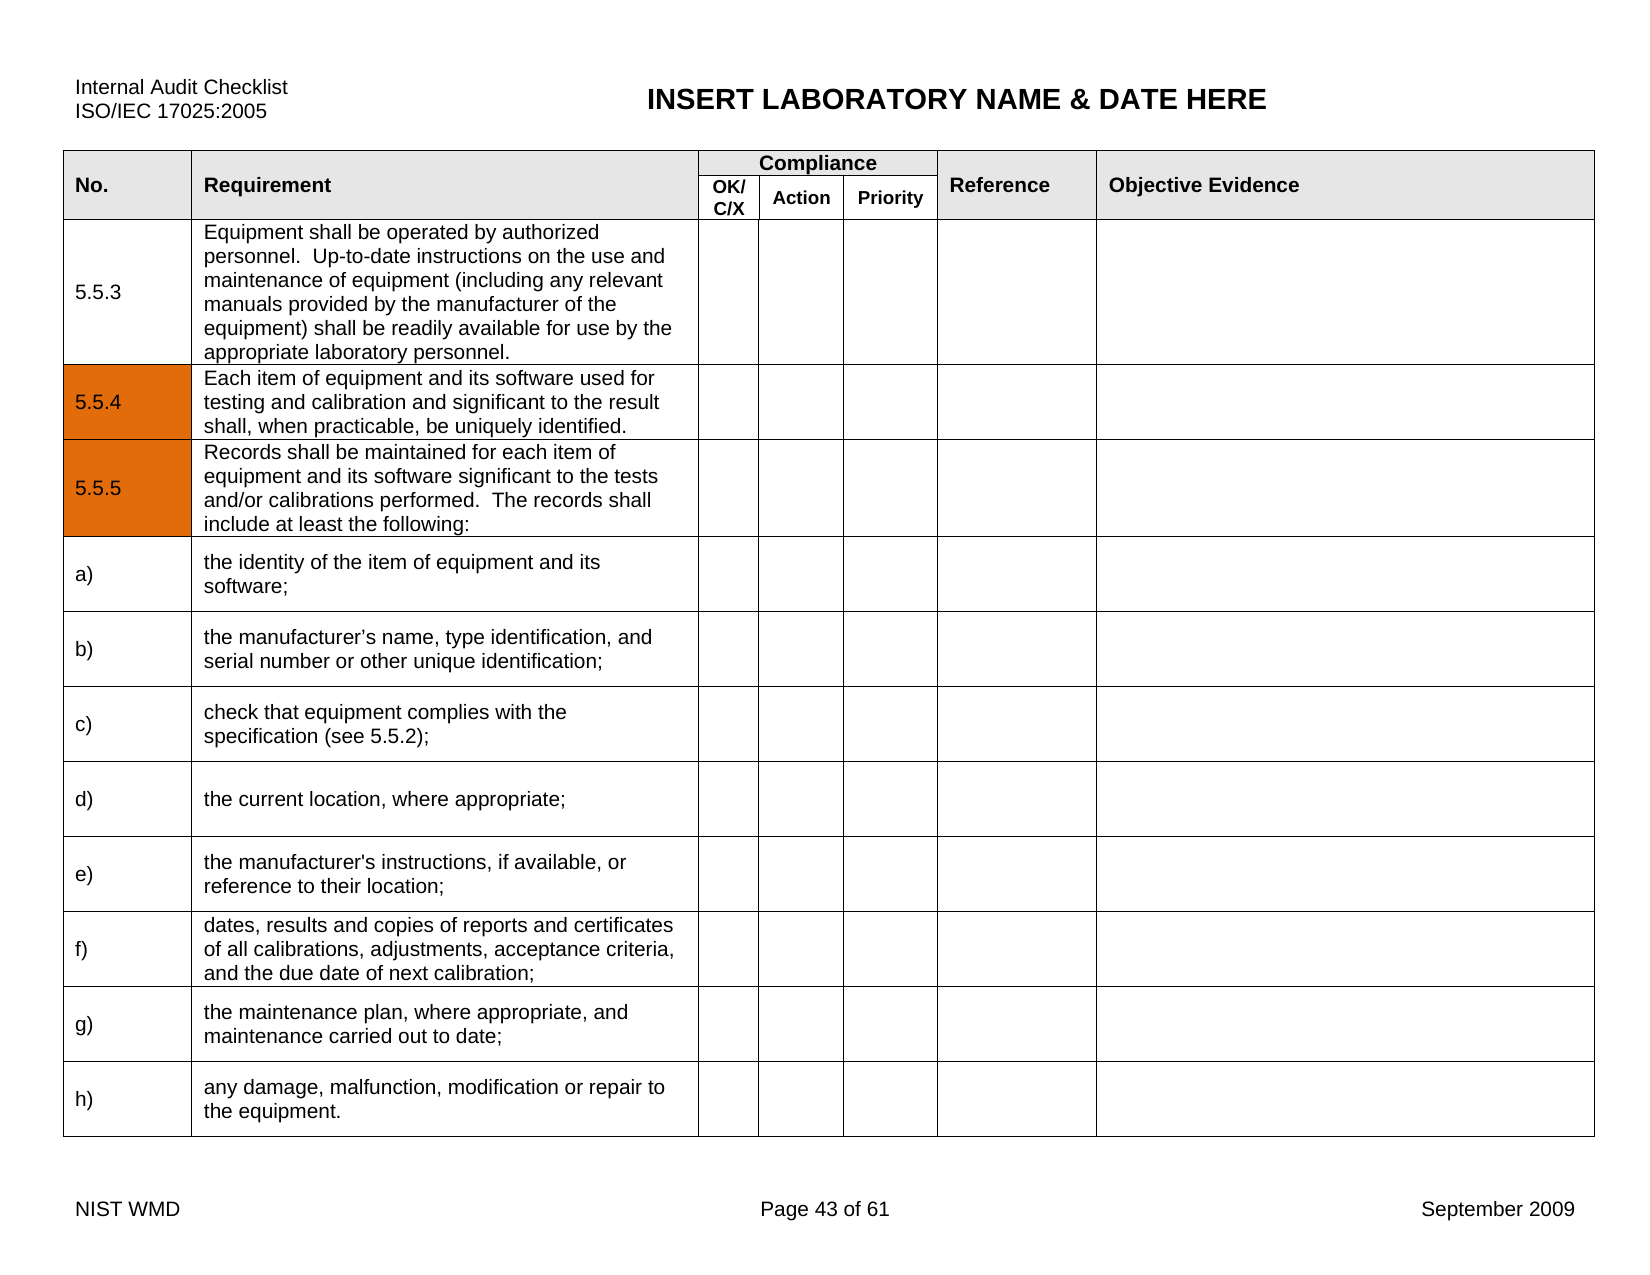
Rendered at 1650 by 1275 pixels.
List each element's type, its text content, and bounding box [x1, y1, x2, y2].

table_cell dates, results and copies of reports and certificates of all calibrations, adjustments, acceptance criteria, and the due date of next calibration; [192, 912, 698, 986]
table_cell the manufacturer's instructions, if available, or reference to their location; [192, 837, 698, 911]
table_cell [1097, 987, 1594, 1061]
table_cell a) [64, 537, 191, 611]
table_cell [844, 987, 937, 1061]
table_cell [699, 612, 758, 686]
table_cell Priority [844, 176, 937, 219]
table_cell Records shall be maintained for each item of equipment and its software significant to the tests and/or calibrations performed. The records shall include at least the following: [192, 440, 698, 536]
table_cell [844, 537, 937, 611]
table_cell [938, 440, 1096, 536]
table_cell b) [64, 612, 191, 686]
table_cell [699, 537, 758, 611]
table_cell [844, 612, 937, 686]
table_cell [844, 687, 937, 761]
table_cell [699, 837, 758, 911]
table_cell [759, 762, 843, 836]
table_cell c) [64, 687, 191, 761]
table_cell [844, 912, 937, 986]
table_cell [759, 987, 843, 1061]
table_cell [759, 612, 843, 686]
table_cell [844, 837, 937, 911]
table_cell [1097, 220, 1594, 364]
table_header Reference [938, 151, 1096, 219]
table_cell [1097, 687, 1594, 761]
table_cell [759, 365, 843, 439]
table_cell OK/C/X [699, 176, 759, 219]
table_cell [699, 365, 758, 439]
table_cell [1097, 1062, 1594, 1136]
table_cell h) [64, 1062, 191, 1136]
table_cell check that equipment complies with the specification (see 5.5.2); [192, 687, 698, 761]
table_header Requirement [192, 151, 698, 219]
table_cell [759, 440, 843, 536]
table_cell [938, 1062, 1096, 1136]
table_cell g) [64, 987, 191, 1061]
table_cell [938, 365, 1096, 439]
table_cell [844, 220, 937, 364]
table_cell [699, 762, 758, 836]
table_cell [1097, 365, 1594, 439]
table_cell [759, 537, 843, 611]
table_cell f) [64, 912, 191, 986]
table_cell Each item of equipment and its software used for testing and calibration and significant to the result shall, when practicable, be uniquely identified. [192, 365, 698, 439]
table_cell [1097, 837, 1594, 911]
table_cell [759, 220, 843, 364]
table_cell [699, 1062, 758, 1136]
table_cell [844, 365, 937, 439]
table_cell e) [64, 837, 191, 911]
table_cell [938, 837, 1096, 911]
table_cell [759, 912, 843, 986]
table_cell [938, 912, 1096, 986]
table_cell [938, 220, 1096, 364]
table_cell Action [760, 176, 843, 219]
table_cell 5.5.5 [64, 440, 191, 536]
table_cell [844, 762, 937, 836]
table_cell [938, 537, 1096, 611]
table_cell the manufacturer’s name, type identification, and serial number or other unique identification; [192, 612, 698, 686]
table_header Compliance [699, 151, 937, 175]
table_cell [1097, 762, 1594, 836]
table_cell any damage, malfunction, modification or repair to the equipment. [192, 1062, 698, 1136]
table_cell [1097, 912, 1594, 986]
table_cell [1097, 440, 1594, 536]
table_header Objective Evidence [1097, 151, 1594, 219]
table_cell [759, 1062, 843, 1136]
table_cell [1097, 612, 1594, 686]
table_cell [844, 440, 937, 536]
table_cell the identity of the item of equipment and its software; [192, 537, 698, 611]
table_cell the maintenance plan, where appropriate, and maintenance carried out to date; [192, 987, 698, 1061]
table_cell 5.5.4 [64, 365, 191, 439]
table_header No. [64, 151, 191, 219]
table_cell Equipment shall be operated by authorized personnel. Up-to-date instructions on the use and maintenance of equipment (including any relevant manuals provided by the manufacturer of the equipment) shall be readily available for use by the appropriate laboratory personnel. [192, 220, 698, 364]
table_cell [699, 687, 758, 761]
table_cell 5.5.3 [64, 220, 191, 364]
table_cell [699, 220, 758, 364]
table_cell [1097, 537, 1594, 611]
table_cell d) [64, 762, 191, 836]
table_cell [938, 762, 1096, 836]
table_cell [938, 687, 1096, 761]
table_cell [699, 987, 758, 1061]
table_cell [759, 837, 843, 911]
table_cell the current location, where appropriate; [192, 762, 698, 836]
table_cell [938, 612, 1096, 686]
table_cell [699, 440, 758, 536]
table_cell [844, 1062, 937, 1136]
table_cell [699, 912, 758, 986]
table_cell [759, 687, 843, 761]
table_cell [938, 987, 1096, 1061]
